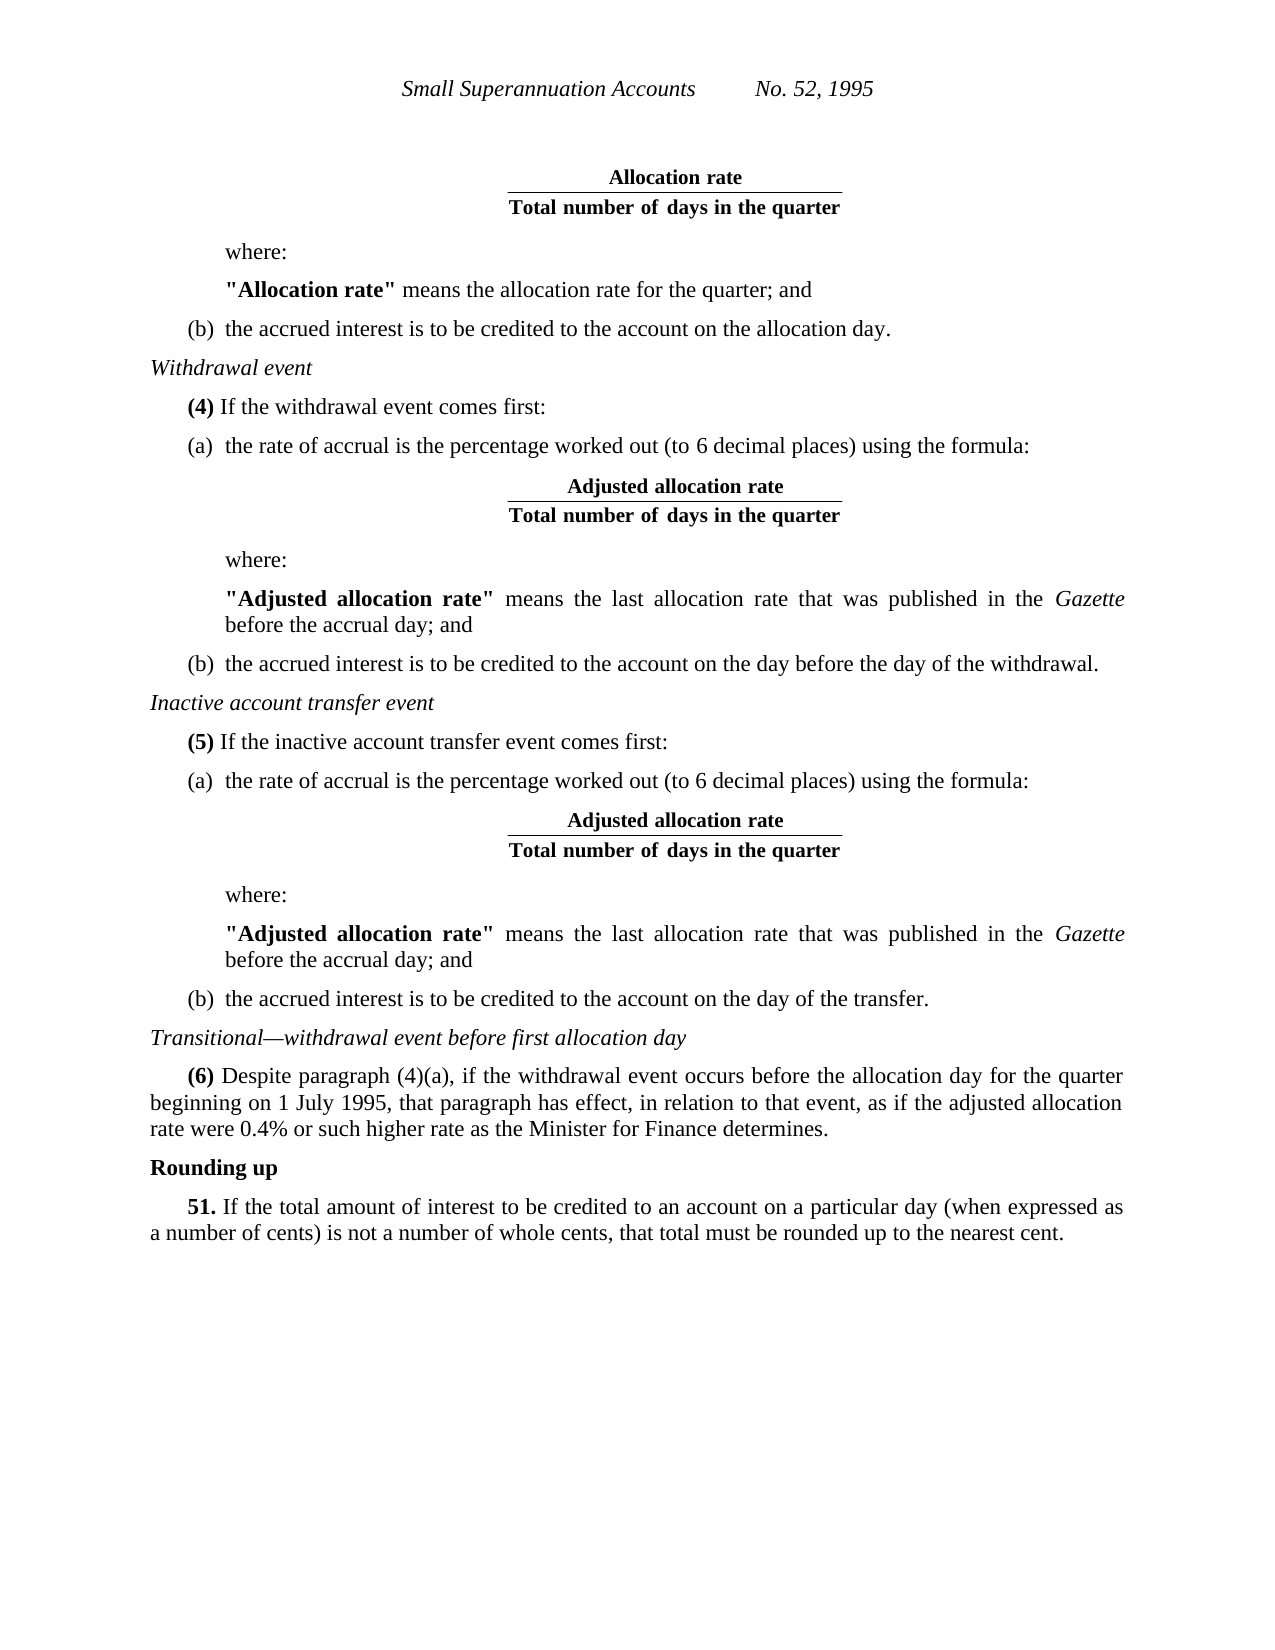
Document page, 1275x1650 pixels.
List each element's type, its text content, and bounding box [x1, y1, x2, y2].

text Transitional—withdrawal event before first allocation day [150, 1024, 1125, 1050]
text 51. If the total amount of interest to be credited to an account on a particular day (when expressed as a number of cents) is not a number of whole cents, that total must be rounded up to the nearest cent. [150, 1193, 1125, 1246]
text (5) If the inactive account transfer event comes first: [150, 728, 1125, 754]
text "Adjusted allocation rate" means the last allocation rate that was published in the Gazette before the accrual day; and [225, 585, 1125, 638]
text "Adjusted allocation rate" means the last allocation rate that was published in the Gazette before the accrual day; and [225, 919, 1125, 972]
text (b) the accrued interest is to be credited to the account on the day before the day of the withdrawal. [187, 650, 1125, 676]
text where: [225, 238, 1125, 264]
text Inactive account transfer event [150, 689, 1125, 715]
text Rounding up [150, 1154, 1125, 1180]
text "Allocation rate" means the allocation rate for the quarter; and [225, 277, 1125, 303]
text (6) Despite paragraph (4)(a), if the withdrawal event occurs before the allocation day for the quarter beginning on 1 July 1995, that paragraph has effect, in relation to that event, as if the adjusted allocation rate were 0.4% or such higher rate as the Minister for Finance determines. [150, 1062, 1125, 1142]
text where: [225, 546, 1125, 572]
text (a) the rate of accrual is the percentage worked out (to 6 decimal places) using the formula: [187, 767, 1125, 793]
text (a) the rate of accrual is the percentage worked out (to 6 decimal places) using the formula: [187, 432, 1125, 458]
text Withdrawal event [150, 354, 1125, 381]
text (b) the accrued interest is to be credited to the account on the allocation day. [187, 315, 1125, 342]
text where: [225, 881, 1125, 907]
text (b) the accrued interest is to be credited to the account on the day of the transfer. [187, 985, 1125, 1011]
text (4) If the withdrawal event comes first: [150, 393, 1125, 419]
